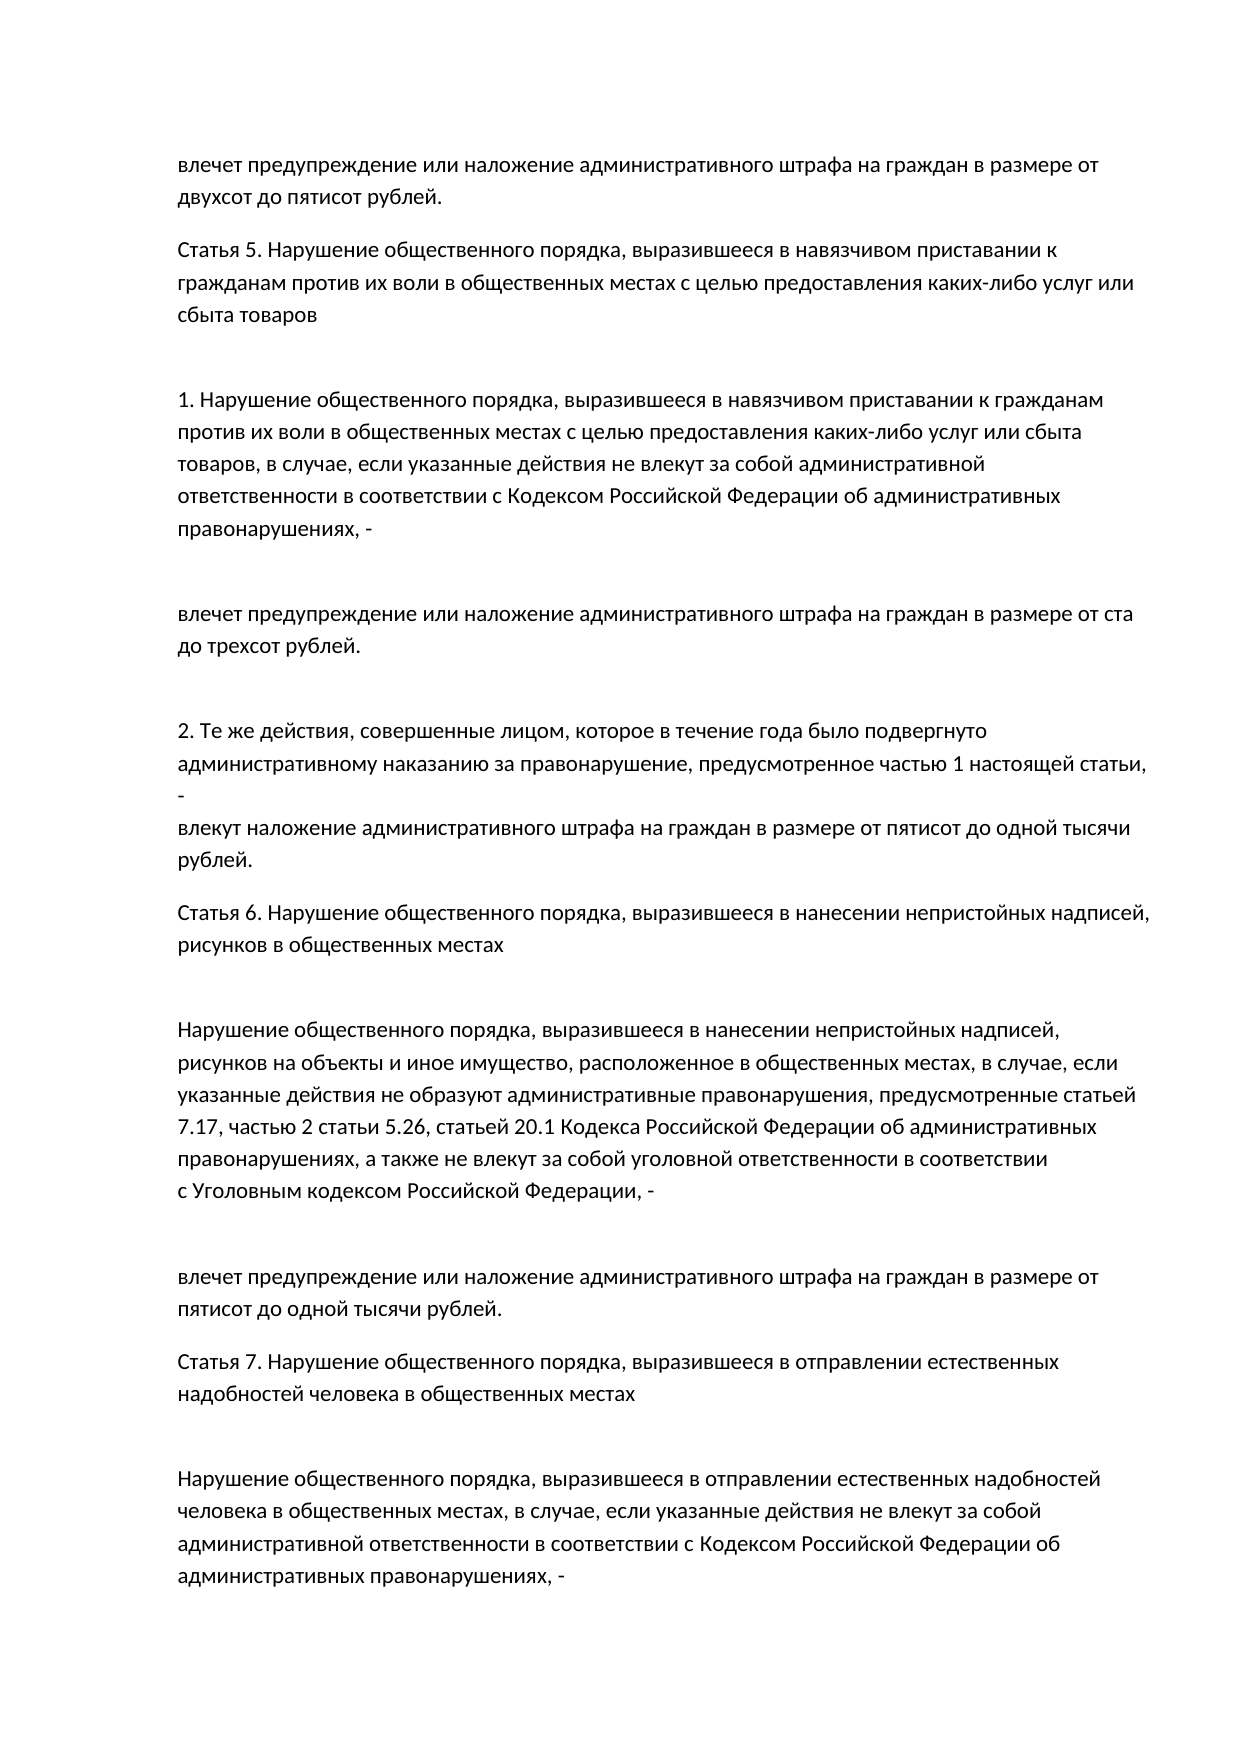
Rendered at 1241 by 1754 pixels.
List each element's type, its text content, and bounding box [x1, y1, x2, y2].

text 1. Нарушение общественного порядка, выразившееся в навязчивом приставании к гражданам против их воли в общественных местах с целью предоставления каких-либо услуг или сбыта товаров, в случае, если указанные действия не влекут за собой административной ответственности в соответствии с Кодексом Российской Федерации об административных правонарушениях, - [177, 353, 1152, 542]
text Статья 7. Нарушение общественного порядка, выразившееся в отправлении естественных надобностей человека в общественных местах [177, 1347, 1152, 1407]
text Статья 6. Нарушение общественного порядка, выразившееся в нанесении непристойных надписей, рисунков в общественных местах [177, 898, 1152, 958]
text Нарушение общественного порядка, выразившееся в нанесении непристойных надписей, рисунков на объекты и иное имущество, расположенное в общественных местах, в случае, если указанные действия не образуют административные правонарушения, предусмотренные статьей 7.17, частью 2 статьи 5.26, статьей 20.1 Кодекса Российской Федерации об административных правонарушениях, а также не влекут за собой уголовной ответственности в соответствии с Уголовным кодексом Российской Федерации, - [177, 983, 1152, 1204]
text Нарушение общественного порядка, выразившееся в отправлении естественных надобностей человека в общественных местах, в случае, если указанные действия не влекут за собой административной ответственности в соответствии с Кодексом Российской Федерации об административных правонарушениях, - [177, 1432, 1152, 1589]
text влечет предупреждение или наложение административного штрафа на граждан в размере от двухсот до пятисот рублей. [177, 118, 1152, 211]
text влечет предупреждение или наложение административного штрафа на граждан в размере от ста до трехсот рублей. [177, 567, 1152, 659]
text влечет предупреждение или наложение административного штрафа на граждан в размере от пятисот до одной тысячи рублей. [177, 1229, 1152, 1322]
text 2. Те же действия, совершенные лицом, которое в течение года было подвергнуто административному наказанию за правонарушение, предусмотренное частью 1 настоящей статьи, - влекут наложение административного штрафа на граждан в размере от пятисот до одной тысячи рублей. [177, 684, 1152, 873]
text Статья 5. Нарушение общественного порядка, выразившееся в навязчивом приставании к гражданам против их воли в общественных местах с целью предоставления каких-либо услуг или сбыта товаров [177, 236, 1152, 328]
